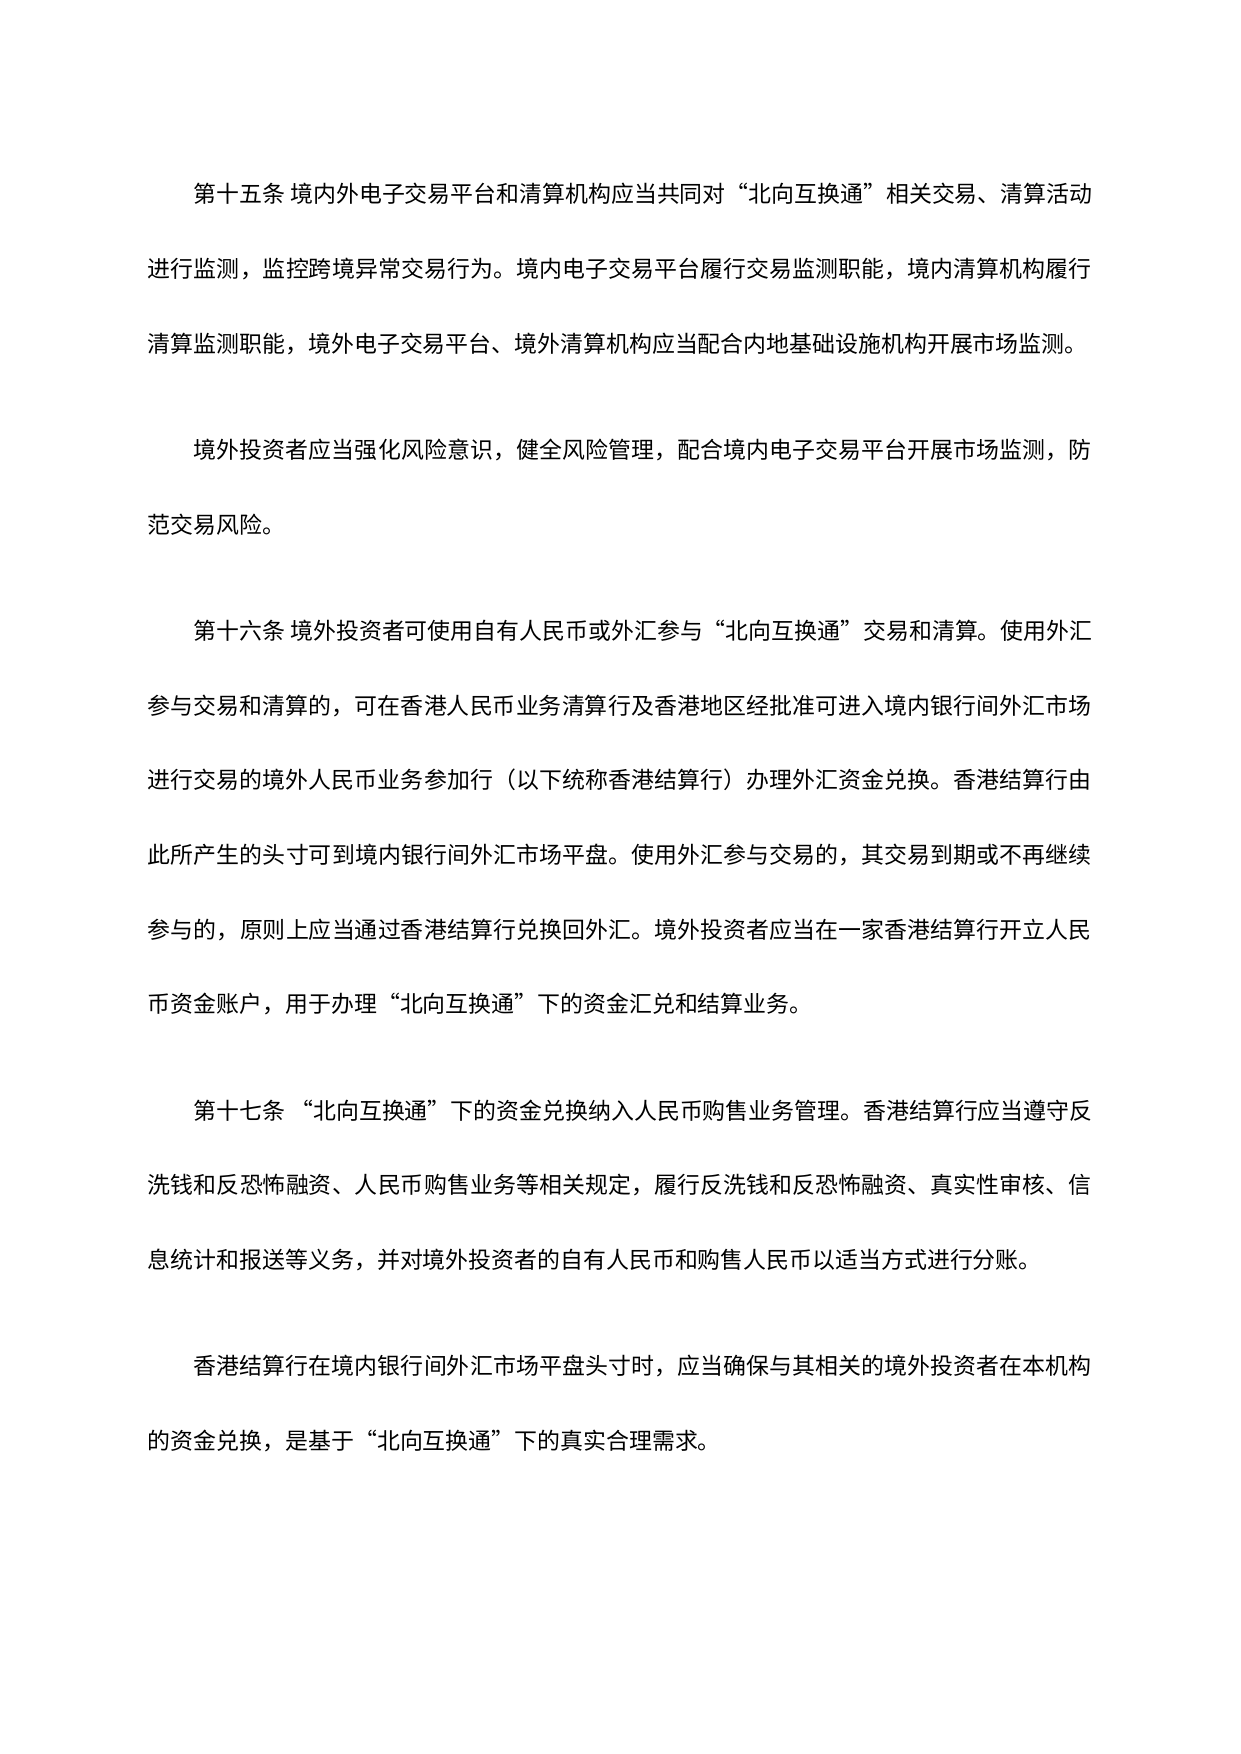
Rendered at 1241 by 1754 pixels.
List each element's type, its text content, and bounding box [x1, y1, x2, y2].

text 香港结算行在境内银行间外汇市场平盘头寸时，应当确保与其相关的境外投资者在本机构的资金兑换，是基于“北向互换通”下的真实合理需求。 [148, 1332, 1092, 1472]
text 第十六条 境外投资者可使用自有人民币或外汇参与“北向互换通”交易和清算。使用外汇参与交易和清算的，可在香港人民币业务清算行及香港地区经批准可进入境内银行间外汇市场进行交易的境外人民币业务参加行（以下统称香港结算行）办理外汇资金兑换。香港结算行由此所产生的头寸可到境内银行间外汇市场平盘。使用外汇参与交易的，其交易到期或不再继续参与的，原则上应当通过香港结算行兑换回外汇。境外投资者应当在一家香港结算行开立人民币资金账户，用于办理“北向互换通”下的资金汇兑和结算业务。 [148, 597, 1092, 1036]
text 境外投资者应当强化风险意识，健全风险管理，配合境内电子交易平台开展市场监测，防范交易风险。 [148, 416, 1092, 556]
text 第十五条 境内外电子交易平台和清算机构应当共同对“北向互换通”相关交易、清算活动进行监测，监控跨境异常交易行为。境内电子交易平台履行交易监测职能，境内清算机构履行清算监测职能，境外电子交易平台、境外清算机构应当配合内地基础设施机构开展市场监测。 [148, 161, 1092, 375]
text 第十七条 “北向互换通”下的资金兑换纳入人民币购售业务管理。香港结算行应当遵守反洗钱和反恐怖融资、人民币购售业务等相关规定，履行反洗钱和反恐怖融资、真实性审核、信息统计和报送等义务，并对境外投资者的自有人民币和购售人民币以适当方式进行分账。 [148, 1077, 1092, 1291]
